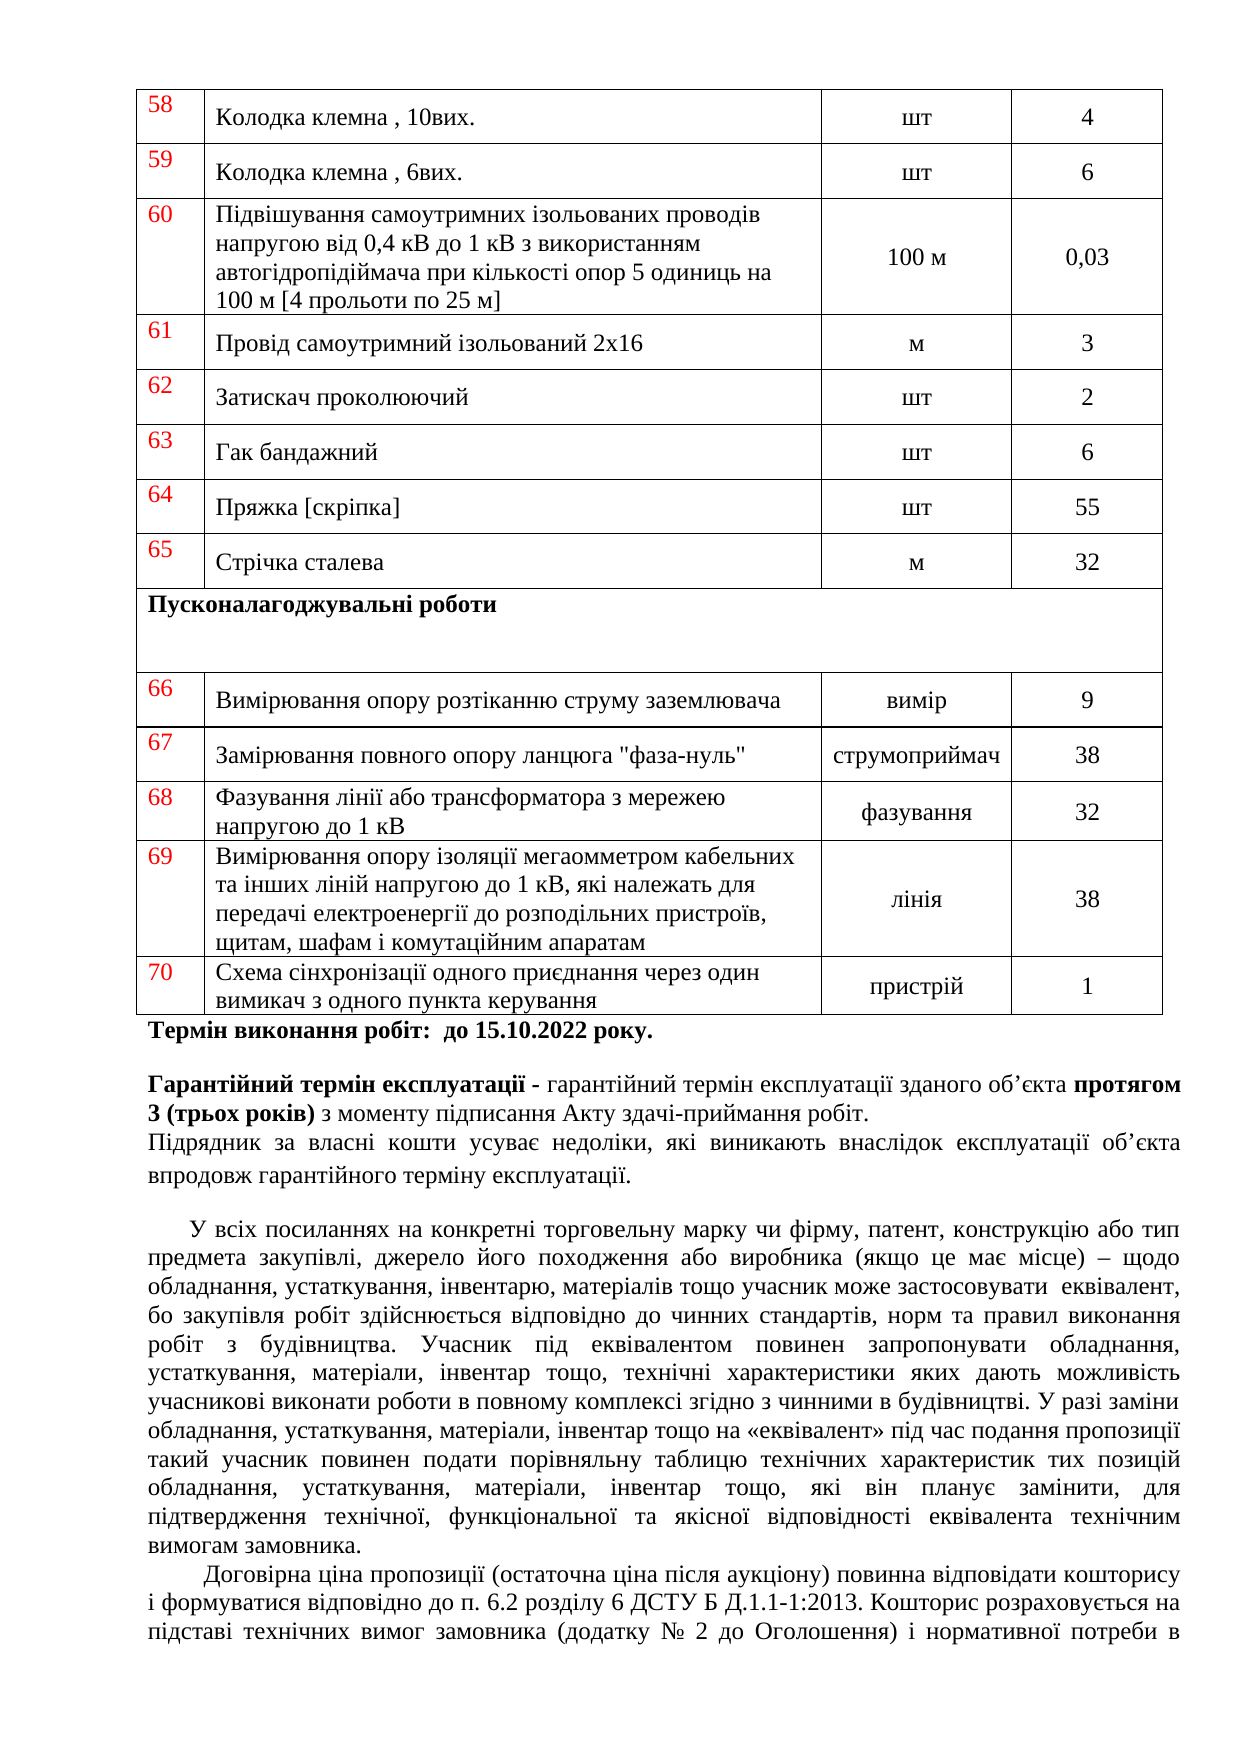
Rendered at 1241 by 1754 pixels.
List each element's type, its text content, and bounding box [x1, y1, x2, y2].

table_cell шт [822, 144, 1011, 198]
table_cell 60 [137, 199, 204, 314]
table_cell пристрій [822, 957, 1011, 1014]
table_cell 3 [1012, 315, 1162, 369]
table_cell 67 [137, 728, 204, 781]
table_cell 2 [1012, 370, 1162, 424]
table_cell Схема сінхронізації одного приєднання через один вимикач з одного пункта керування [205, 957, 821, 1014]
table_cell 32 [1012, 534, 1162, 588]
table_cell 64 [137, 480, 204, 533]
table_cell 68 [137, 782, 204, 840]
table_cell 70 [137, 957, 204, 1014]
table_cell 66 [137, 673, 204, 726]
table_cell 38 [1012, 728, 1162, 781]
table_cell 9 [1012, 673, 1162, 726]
table_cell Вимірювання опору ізоляції мегаомметром кабельних та інших ліній напругою до 1 кВ, які належать для передачі електроенергії до розподільних пристроїв, щитам, шафам і комутаційним апаратам [205, 841, 821, 956]
table_cell м [822, 315, 1011, 369]
table_cell фазування [822, 782, 1011, 840]
table_cell Підвішування самоутримних ізольованих проводів напругою від 0,4 кВ до 1 кВ з використанням автогідропідіймача при кількості опор 5 одиниць на 100 м [4 прольоти по 25 м] [205, 199, 821, 314]
table_cell Пряжка [скріпка] [205, 480, 821, 533]
table_cell 55 [1012, 480, 1162, 533]
table_cell струмоприймач [822, 728, 1011, 781]
table_cell вимір [822, 673, 1011, 726]
table_cell Фазування лінії або трансформатора з мережею напругою до 1 кВ [205, 782, 821, 840]
text Гарантійний термін експлуатації - гарантійний термін експлуатації зданого об’єкта протягом 3 (трьох років) з моменту підписання Акту здачі-приймання робіт. [148, 1069, 1181, 1127]
table_cell 6 [1012, 425, 1162, 478]
table_cell 59 [137, 144, 204, 198]
text У всіх посиланнях на конкретні торговельну марку чи фірму, патент, конструкцію або тип предмета закупівлі, джерело його походження або виробника (якщо це має місце) – щодо обладнання, устаткування, інвентарю, матеріалів тощо учасник може застосовувати еквівалент, бо закупівля робіт здійснюється відповідно до чинних стандартів, норм та правил виконання робіт з будівництва. Учасник під еквівалентом повинен запропонувати обладнання, устаткування, матеріали, інвентар тощо, технічні характеристики яких дають можливість учасникові виконати роботи в повному комплексі згідно з чинними в будівництві. У разі заміни обладнання, устаткування, матеріали, інвентар тощо на «еквівалент» під час подання пропозиції такий учасник повинен подати порівняльну таблицю технічних характеристик тих позицій обладнання, устаткування, матеріали, інвентар тощо, які він планує замінити, для підтвердження технічної, функціональної та якісної відповідності еквівалента технічним вимогам замовника. [148, 1214, 1181, 1559]
table_cell шт [822, 425, 1011, 478]
table_cell м [822, 534, 1011, 588]
table_cell 6 [1012, 144, 1162, 198]
table_cell Пусконалагоджувальні роботи [137, 589, 1162, 672]
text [148, 1559, 1181, 1645]
table_cell Колодка клемна , 6вих. [205, 144, 821, 198]
table_cell Провiд самоутримний iзольований 2х16 [205, 315, 821, 369]
table_cell Затискач проколюючий [205, 370, 821, 424]
table_cell 4 [1012, 90, 1162, 143]
table_cell 61 [137, 315, 204, 369]
table_cell шт [822, 90, 1011, 143]
table_cell 1 [1012, 957, 1162, 1014]
table_cell 38 [1012, 841, 1162, 956]
table_cell Колодка клемна , 10вих. [205, 90, 821, 143]
table_cell 100 м [822, 199, 1011, 314]
table_cell 62 [137, 370, 204, 424]
table_cell Вимірювання опору розтіканню струму заземлювача [205, 673, 821, 726]
table_cell Стрічка сталева [205, 534, 821, 588]
text Підрядник за власні кошти усуває недоліки, які виникають внаслідок експлуатації об’єкта впродовж гарантійного терміну експлуатації. [148, 1127, 1181, 1188]
table_cell лінія [822, 841, 1011, 956]
table_cell 32 [1012, 782, 1162, 840]
table_cell шт [822, 370, 1011, 424]
table_cell Замірювання повного опору ланцюга "фаза-нуль" [205, 728, 821, 781]
table_cell 0,03 [1012, 199, 1162, 314]
text Термін виконання робіт: до 15.10.2022 року. [148, 1015, 1181, 1044]
table_cell 58 [137, 90, 204, 143]
table_cell 63 [137, 425, 204, 478]
table_cell Гак бандажний [205, 425, 821, 478]
table_cell 65 [137, 534, 204, 588]
table_cell 69 [137, 841, 204, 956]
table_cell шт [822, 480, 1011, 533]
